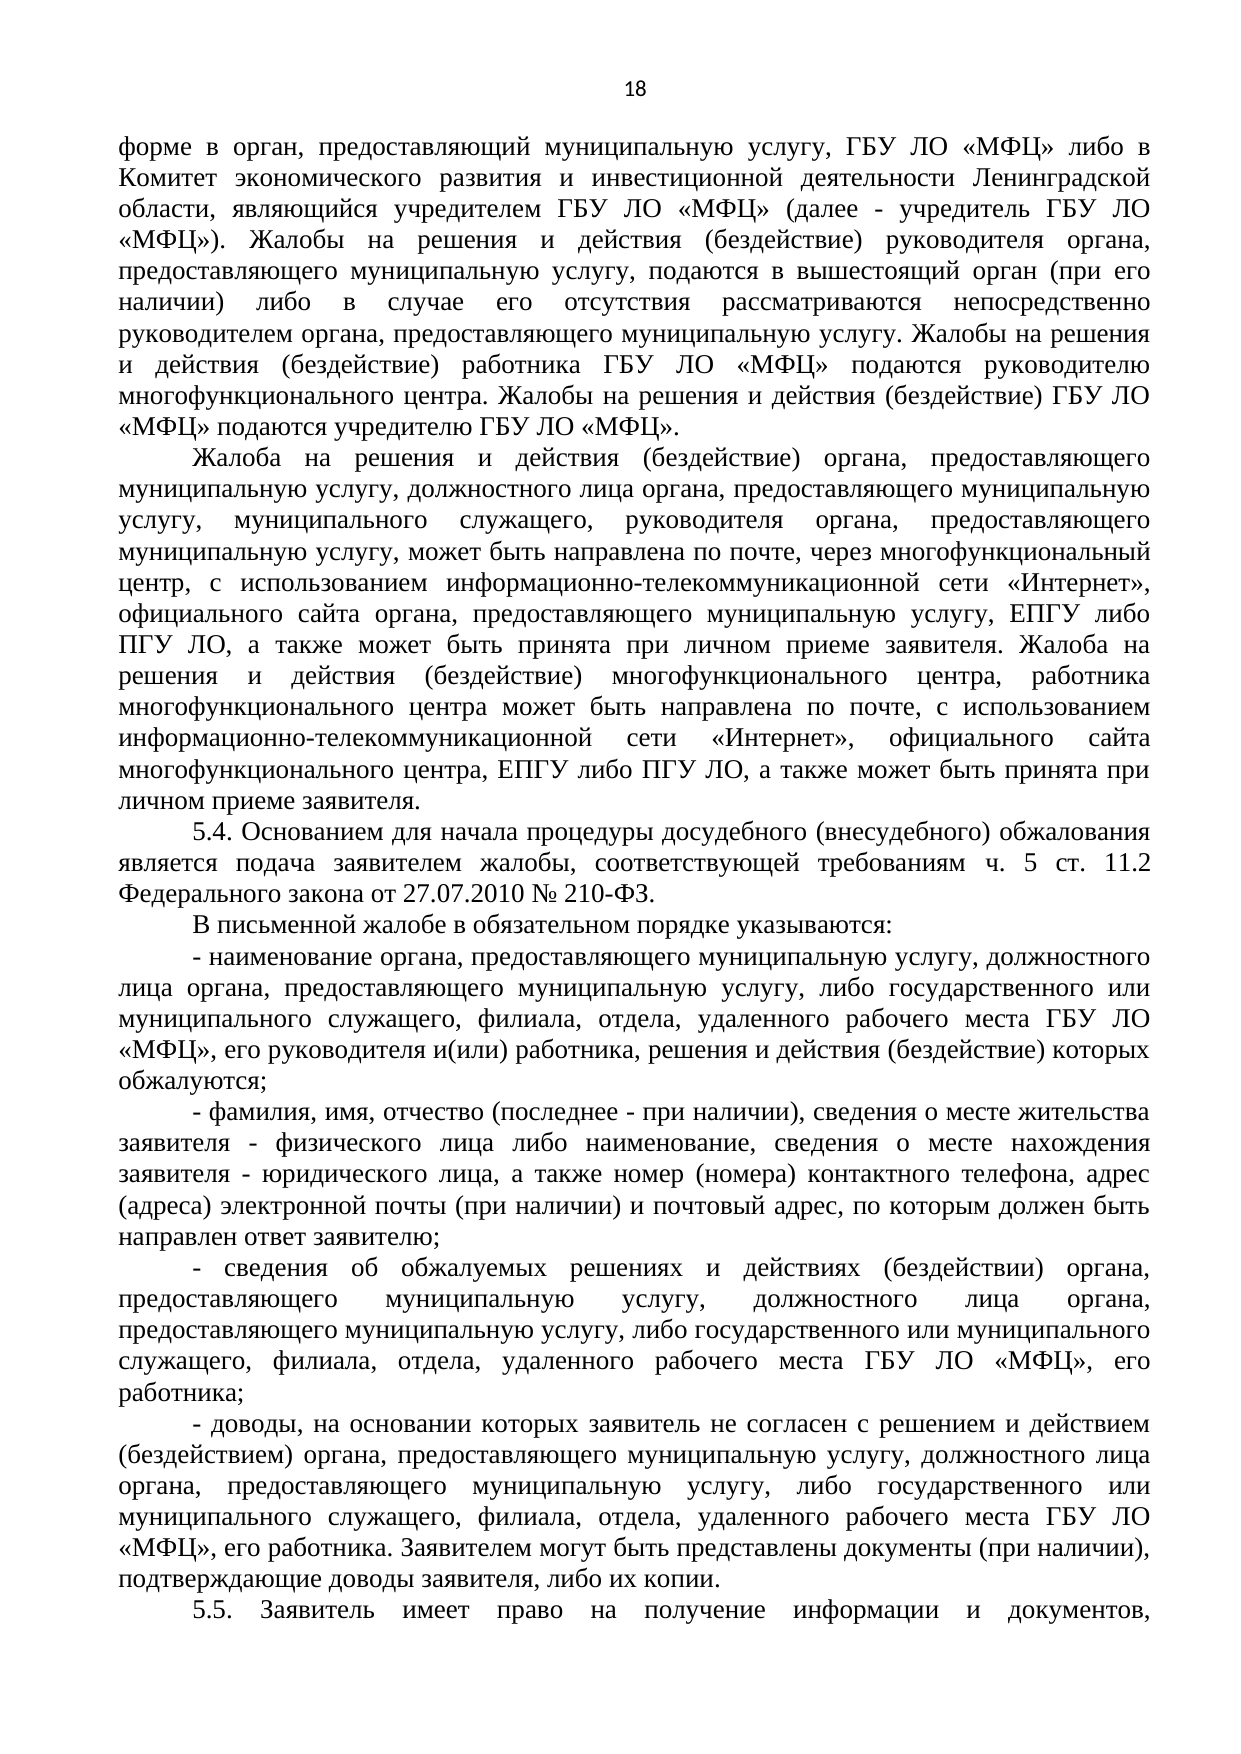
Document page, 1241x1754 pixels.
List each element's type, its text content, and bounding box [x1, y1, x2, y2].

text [118, 1594, 1152, 1625]
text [118, 130, 1152, 441]
text - сведения об обжалуемых решениях и действиях (бездействии) органа, предоставляющего муниципальную услугу, должностного лица органа, предоставляющего муниципальную услугу, либо государственного или муниципального служащего, филиала, отдела, удаленного рабочего места ГБУ ЛО «МФЦ», его работника; [118, 1251, 1152, 1407]
text 5.4. Основанием для начала процедуры досудебного (внесудебного) обжалования является подача заявителем жалобы, соответствующей требованиям ч. 5 ст. 11.2 Федерального закона от 27.07.2010 № 210-ФЗ. [118, 815, 1152, 908]
text - фамилия, имя, отчество (последнее - при наличии), сведения о месте жительства заявителя - физического лица либо наименование, сведения о месте нахождения заявителя - юридического лица, а также номер (номера) контактного телефона, адрес (адреса) электронной почты (при наличии) и почтовый адрес, по которым должен быть направлен ответ заявителю; [118, 1095, 1152, 1251]
text Жалоба на решения и действия (бездействие) органа, предоставляющего муниципальную услугу, должностного лица органа, предоставляющего муниципальную услугу, муниципального служащего, руководителя органа, предоставляющего муниципальную услугу, может быть направлена по почте, через многофункциональный центр, с использованием информационно-телекоммуникационной сети «Интернет», официального сайта органа, предоставляющего муниципальную услугу, ЕПГУ либо ПГУ ЛО, а также может быть принята при личном приеме заявителя. Жалоба на решения и действия (бездействие) многофункционального центра, работника многофункционального центра может быть направлена по почте, с использованием информационно-телекоммуникационной сети «Интернет», официального сайта многофункционального центра, ЕПГУ либо ПГУ ЛО, а также может быть принята при личном приеме заявителя. [118, 441, 1152, 815]
text В письменной жалобе в обязательном порядке указываются: [118, 908, 1152, 939]
text - наименование органа, предоставляющего муниципальную услугу, должностного лица органа, предоставляющего муниципальную услугу, либо государственного или муниципального служащего, филиала, отдела, удаленного рабочего места ГБУ ЛО «МФЦ», его руководителя и(или) работника, решения и действия (бездействие) которых обжалуются; [118, 939, 1152, 1095]
text - доводы, на основании которых заявитель не согласен с решением и действием (бездействием) органа, предоставляющего муниципальную услугу, должностного лица органа, предоставляющего муниципальную услугу, либо государственного или муниципального служащего, филиала, отдела, удаленного рабочего места ГБУ ЛО «МФЦ», его работника. Заявителем могут быть представлены документы (при наличии), подтверждающие доводы заявителя, либо их копии. [118, 1407, 1152, 1594]
